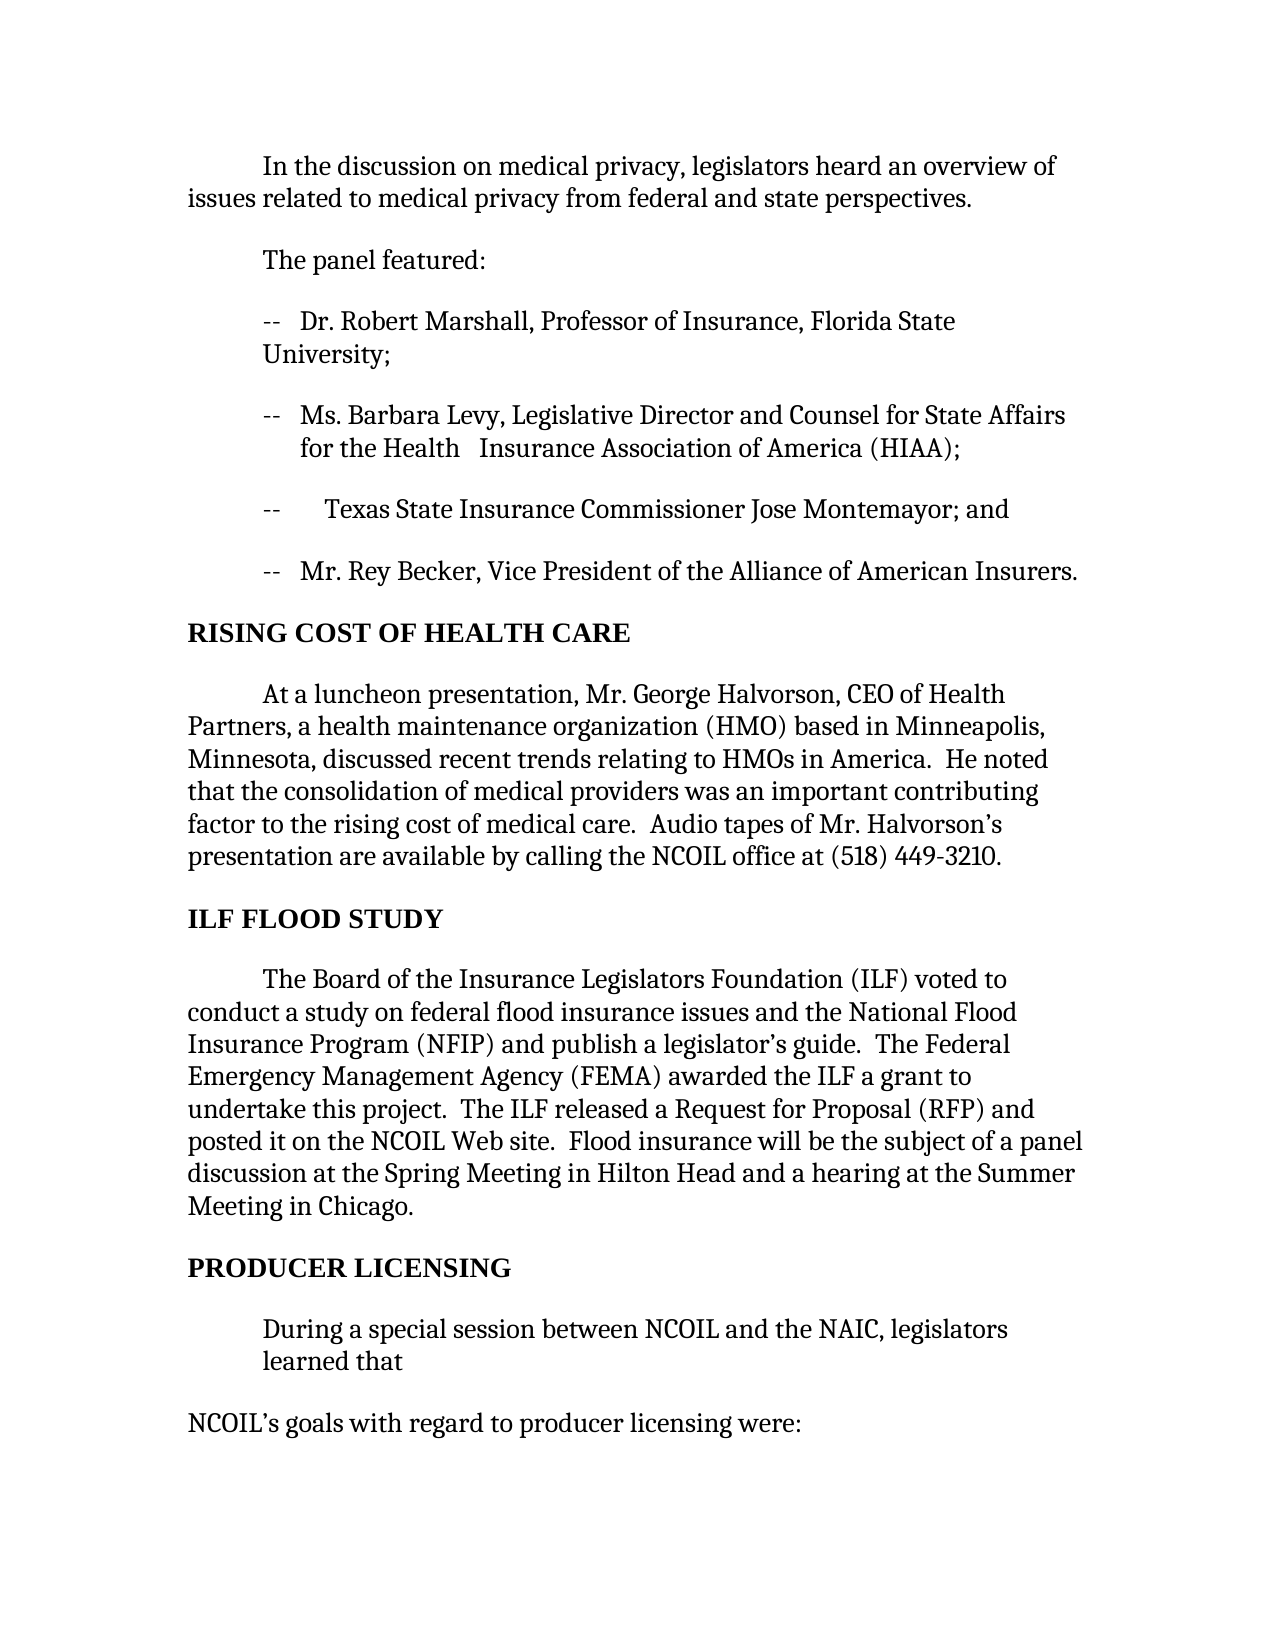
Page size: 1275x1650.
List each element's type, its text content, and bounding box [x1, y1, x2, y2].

subtitle ILF FLOOD STUDY [187, 902, 1087, 934]
text -- Dr. Robert Marshall, Professor of Insurance, Florida State University; [262, 306, 1087, 370]
text The panel featured: [187, 244, 1087, 276]
subtitle RISING COST OF HEALTH CARE [187, 617, 1087, 649]
text At a luncheon presentation, Mr. George Halvorson, CEO of Health Partners, a health maintenance organization (HMO) based in Minneapolis, Minnesota, discussed recent trends relating to HMOs in America. He noted that the consolidation of medical providers was an important contributing factor to the rising cost of medical care. Audio tapes of Mr. Halvorson’s presentation are available by calling the NCOIL office at (518) 449-3210. [187, 678, 1087, 872]
text During a special session between NCOIL and the NAIC, legislators learned that [262, 1313, 1087, 1378]
text The Board of the Insurance Legislators Foundation (ILF) voted to conduct a study on federal flood insurance issues and the National Flood Insurance Program (NFIP) and publish a legislator’s guide. The Federal Emergency Management Agency (FEMA) awarded the ILF a grant to undertake this project. The ILF released a Request for Proposal (RFP) and posted it on the NCOIL Web site. Flood insurance will be the subject of a panel discussion at the Spring Meeting in Hilton Head and a hearing at the Summer Meeting in Chicago. [187, 963, 1087, 1222]
subtitle PRODUCER LICENSING [187, 1252, 1087, 1284]
text NCOIL’s goals with regard to producer licensing were: [187, 1407, 1087, 1439]
text -- Mr. Rey Becker, Vice President of the Alliance of American Insurers. [262, 555, 1087, 587]
text -- Texas State Insurance Commissioner Jose Montemayor; and [262, 493, 1087, 526]
text In the discussion on medical privacy, legislators heard an overview of issues related to medical privacy from federal and state perspectives. [187, 150, 1087, 215]
text -- Ms. Barbara Levy, Legislative Director and Counsel for State Affairs for the Health Insurance Association of America (HIAA); [262, 399, 1087, 464]
